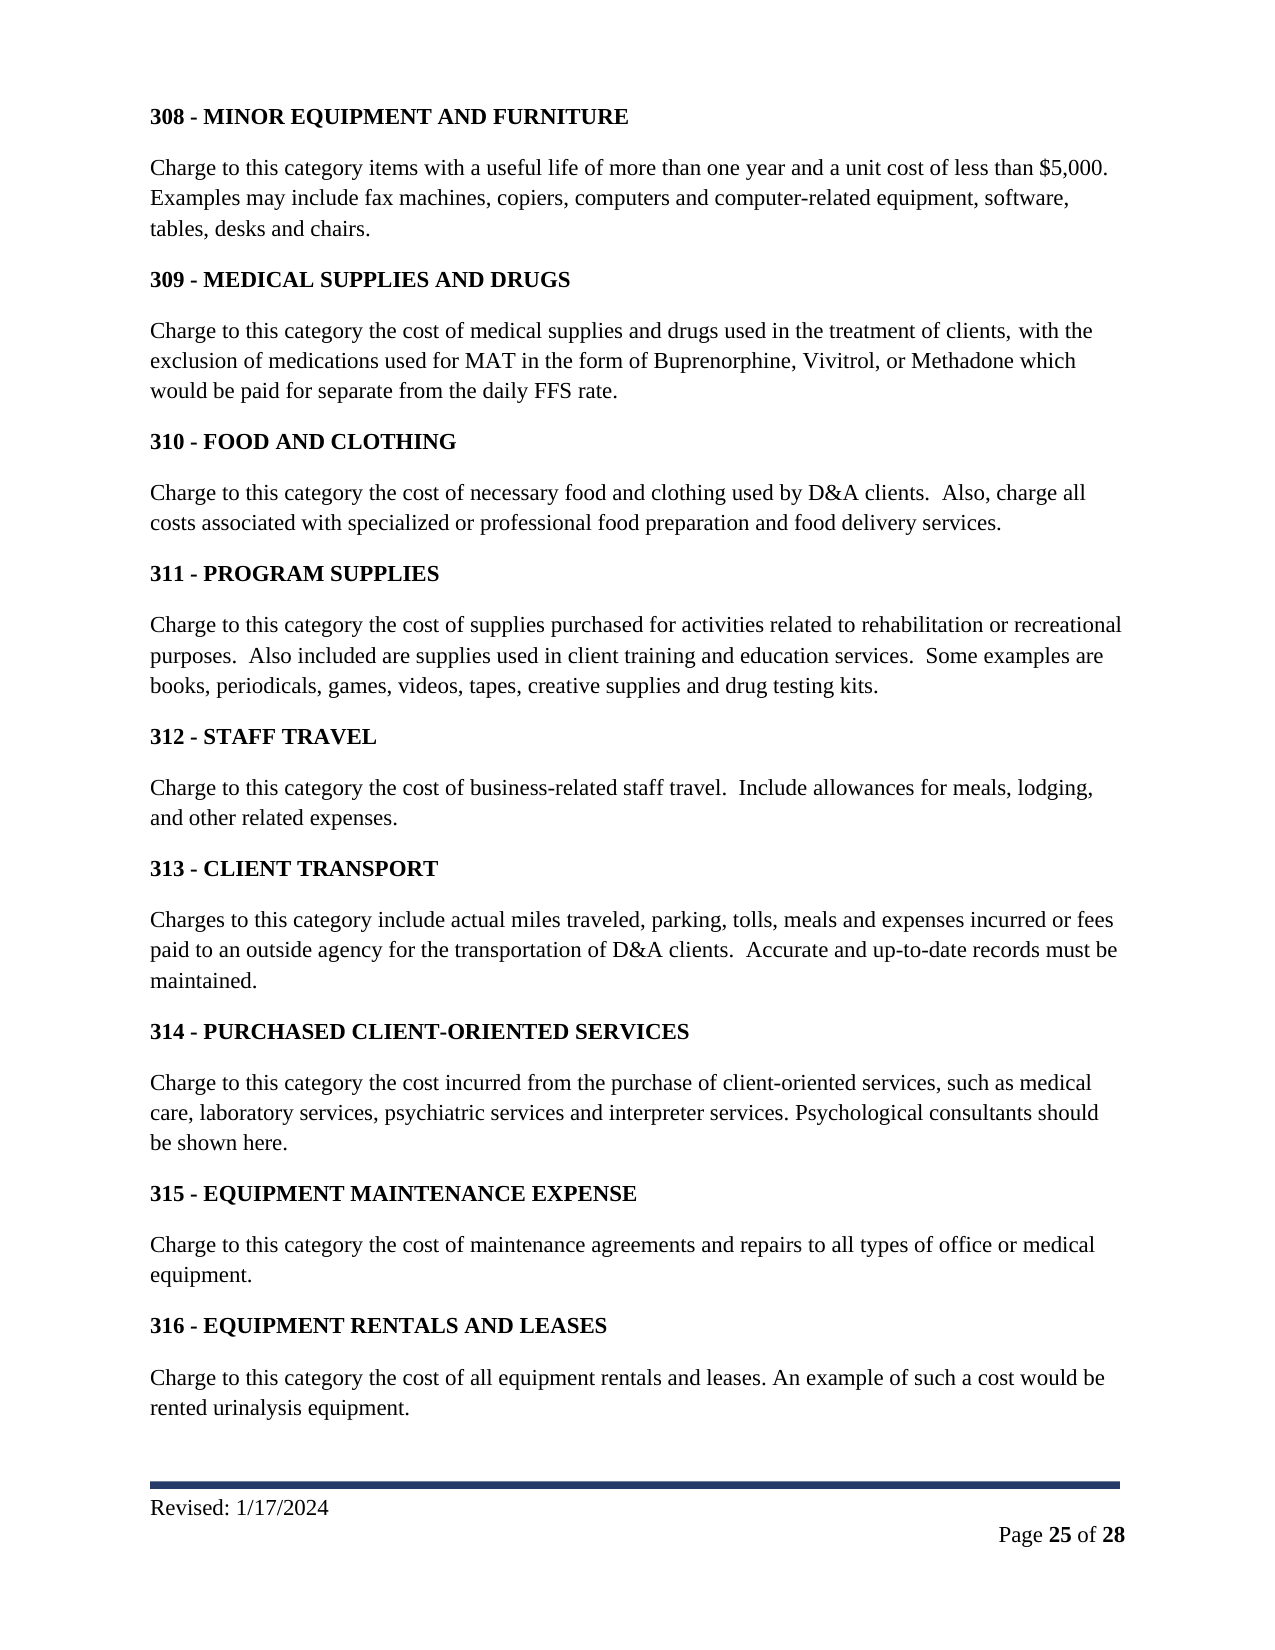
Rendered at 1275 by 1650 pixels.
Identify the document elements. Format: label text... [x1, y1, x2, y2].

text Charge to this category items with a useful life of more than one year and a unit cost of less than $5,000. Examples may include fax machines, copiers, computers and computer-related equipment, software, tables, desks and chairs. [150, 154, 1125, 241]
text Charge to this category the cost of all equipment rentals and leases. An example of such a cost would be rented urinalysis equipment. [150, 1363, 1125, 1420]
text Charge to this category the cost of supplies purchased for activities related to rehabilitation or recreational purposes. Also included are supplies used in client training and education services. Some examples are books, periodicals, games, videos, tapes, creative supplies and drug testing kits. [150, 611, 1125, 698]
text 313 - CLIENT TRANSPORT [150, 855, 1125, 882]
text Charge to this category the cost incurred from the purchase of client-oriented services, such as medical care, laboratory services, psychiatric services and interpreter services. Psychological consultants should be shown here. [150, 1069, 1125, 1156]
text Charge to this category the cost of business-related staff travel. Include allowances for meals, lodging, and other related expenses. [150, 774, 1125, 831]
text Charges to this category include actual miles traveled, parking, tolls, meals and expenses incurred or fees paid to an outside agency for the transportation of D&A clients. Accurate and up-to-date records must be maintained. [150, 906, 1125, 993]
text Charge to this category the cost of maintenance agreements and repairs to all types of office or medical equipment. [150, 1231, 1125, 1288]
text 314 - PURCHASED CLIENT-ORIENTED SERVICES [150, 1018, 1125, 1044]
text 312 - STAFF TRAVEL [150, 723, 1125, 749]
text Charge to this category the cost of necessary food and clothing used by D&A clients. Also, charge all costs associated with specialized or professional food preparation and food delivery services. [150, 479, 1125, 536]
text 308 - MINOR EQUIPMENT AND FURNITURE [150, 103, 1125, 129]
text 316 - EQUIPMENT RENTALS AND LEASES [150, 1312, 1125, 1339]
text Charge to this category the cost of medical supplies and drugs used in the treatment of clients, with the exclusion of medications used for MAT in the form of Buprenorphine, Vivitrol, or Methadone which would be paid for separate from the daily FFS rate. [150, 317, 1125, 403]
text 310 - FOOD AND CLOTHING [150, 428, 1125, 454]
text 311 - PROGRAM SUPPLIES [150, 560, 1125, 587]
text 315 - EQUIPMENT MAINTENANCE EXPENSE [150, 1180, 1125, 1207]
text 309 - MEDICAL SUPPLIES AND DRUGS [150, 266, 1125, 292]
